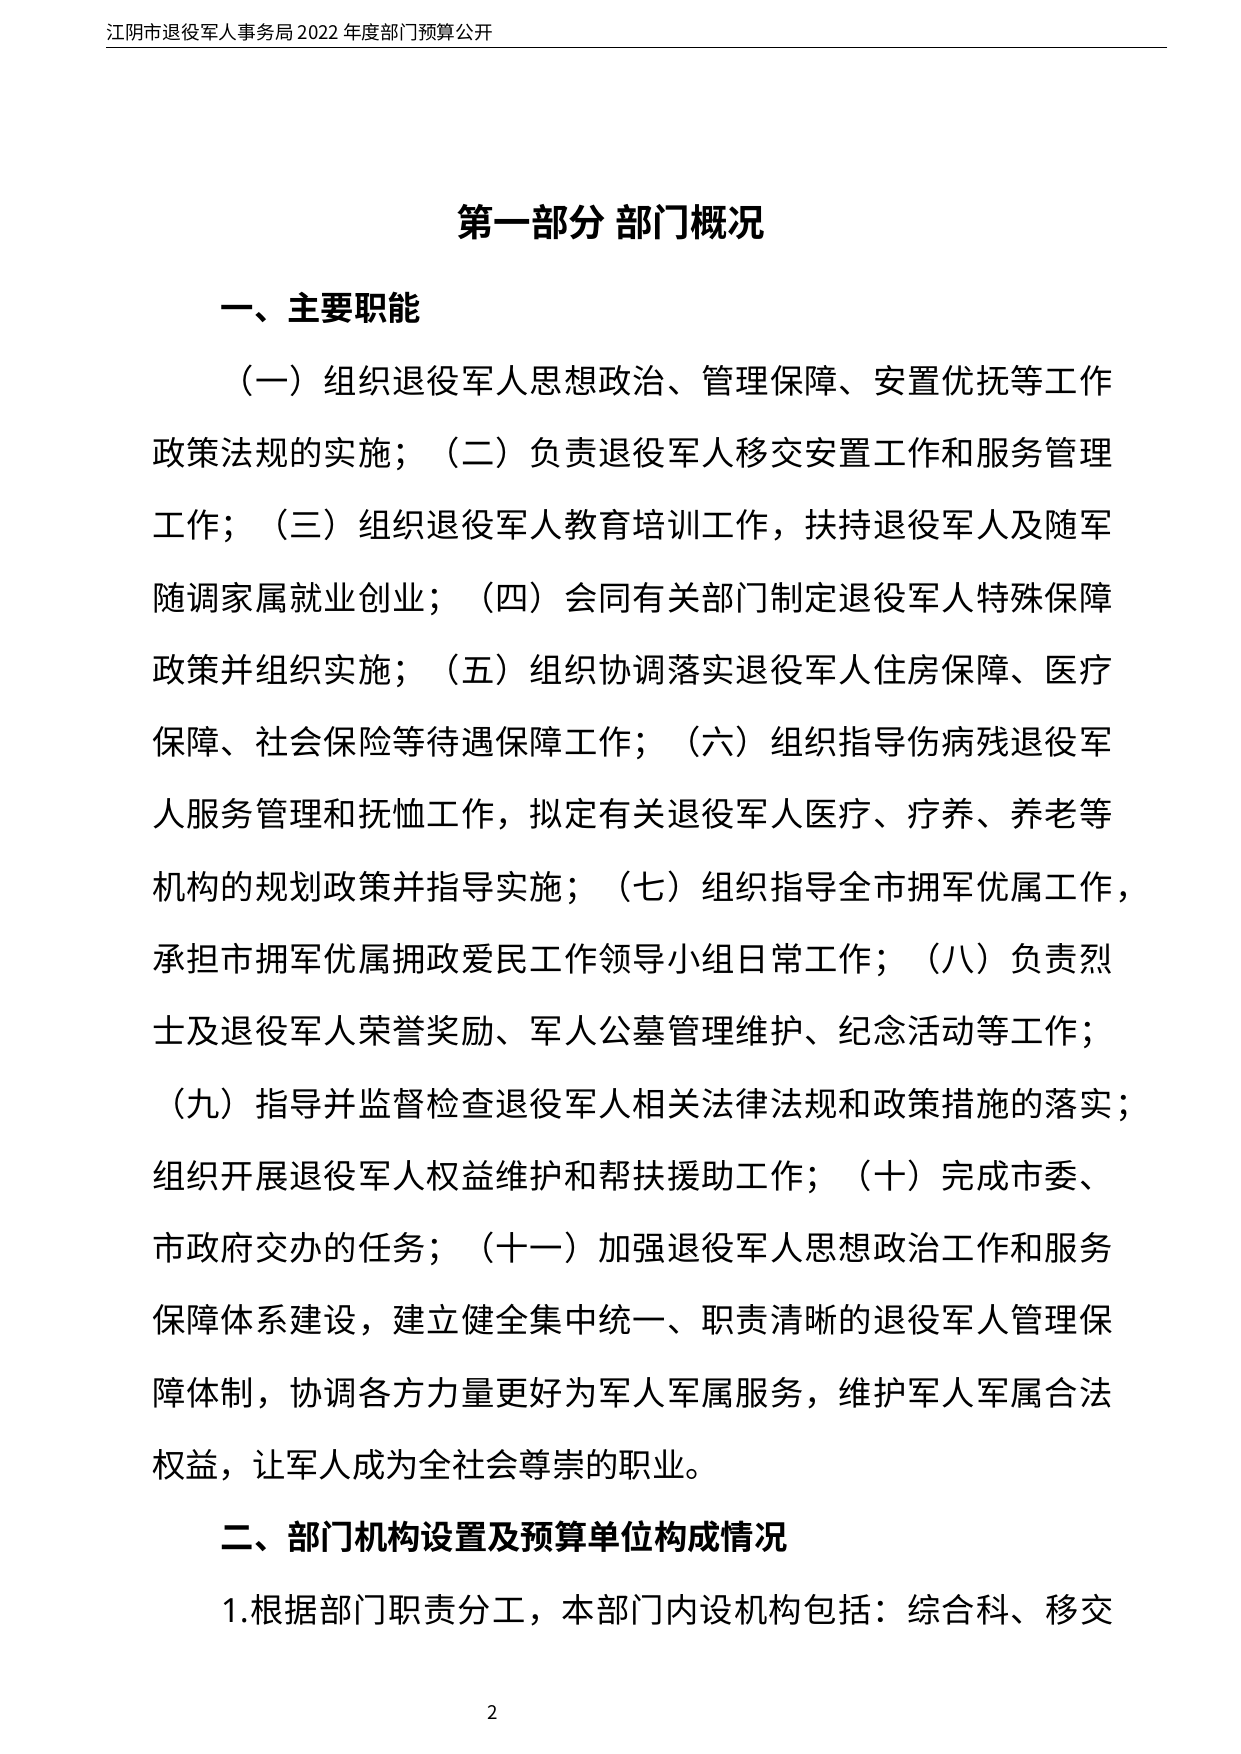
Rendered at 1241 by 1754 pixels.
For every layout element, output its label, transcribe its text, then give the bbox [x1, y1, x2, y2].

text 二、部门机构设置及预算单位构成情况 [152, 1511, 1115, 1559]
text （一）组织退役军人思想政治、管理保障、安置优抚等工作政策法规的实施；（二）负责退役军人移交安置工作和服务管理工作；（三）组织退役军人教育培训工作，扶持退役军人及随军随调家属就业创业；（四）会同有关部门制定退役军人特殊保障政策并组织实施；（五）组织协调落实退役军人住房保障、医疗保障、社会保险等待遇保障工作；（六）组织指导伤病残退役军人服务管理和抚恤工作，拟定有关退役军人医疗、疗养、养老等机构的规划政策并指导实施；（七）组织指导全市拥军优属工作，承担市拥军优属拥政爱民工作领导小组日常工作；（八）负责烈士及退役军人荣誉奖励、军人公墓管理维护、纪念活动等工作；（九）指导并监督检查退役军人相关法律法规和政策措施的落实；组织开展退役军人权益维护和帮扶援助工作；（十）完成市委、市政府交办的任务；（十一）加强退役军人思想政治工作和服务保障体系建设，建立健全集中统一、职责清晰的退役军人管理保障体制，协调各方力量更好为军人军属服务，维护军人军属合法权益，让军人成为全社会尊崇的职业。 [152, 354, 1115, 1487]
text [152, 1583, 1115, 1632]
text 一、主要职能 [152, 282, 1115, 330]
subtitle 第一部分 部门概况 [106, 186, 1115, 249]
